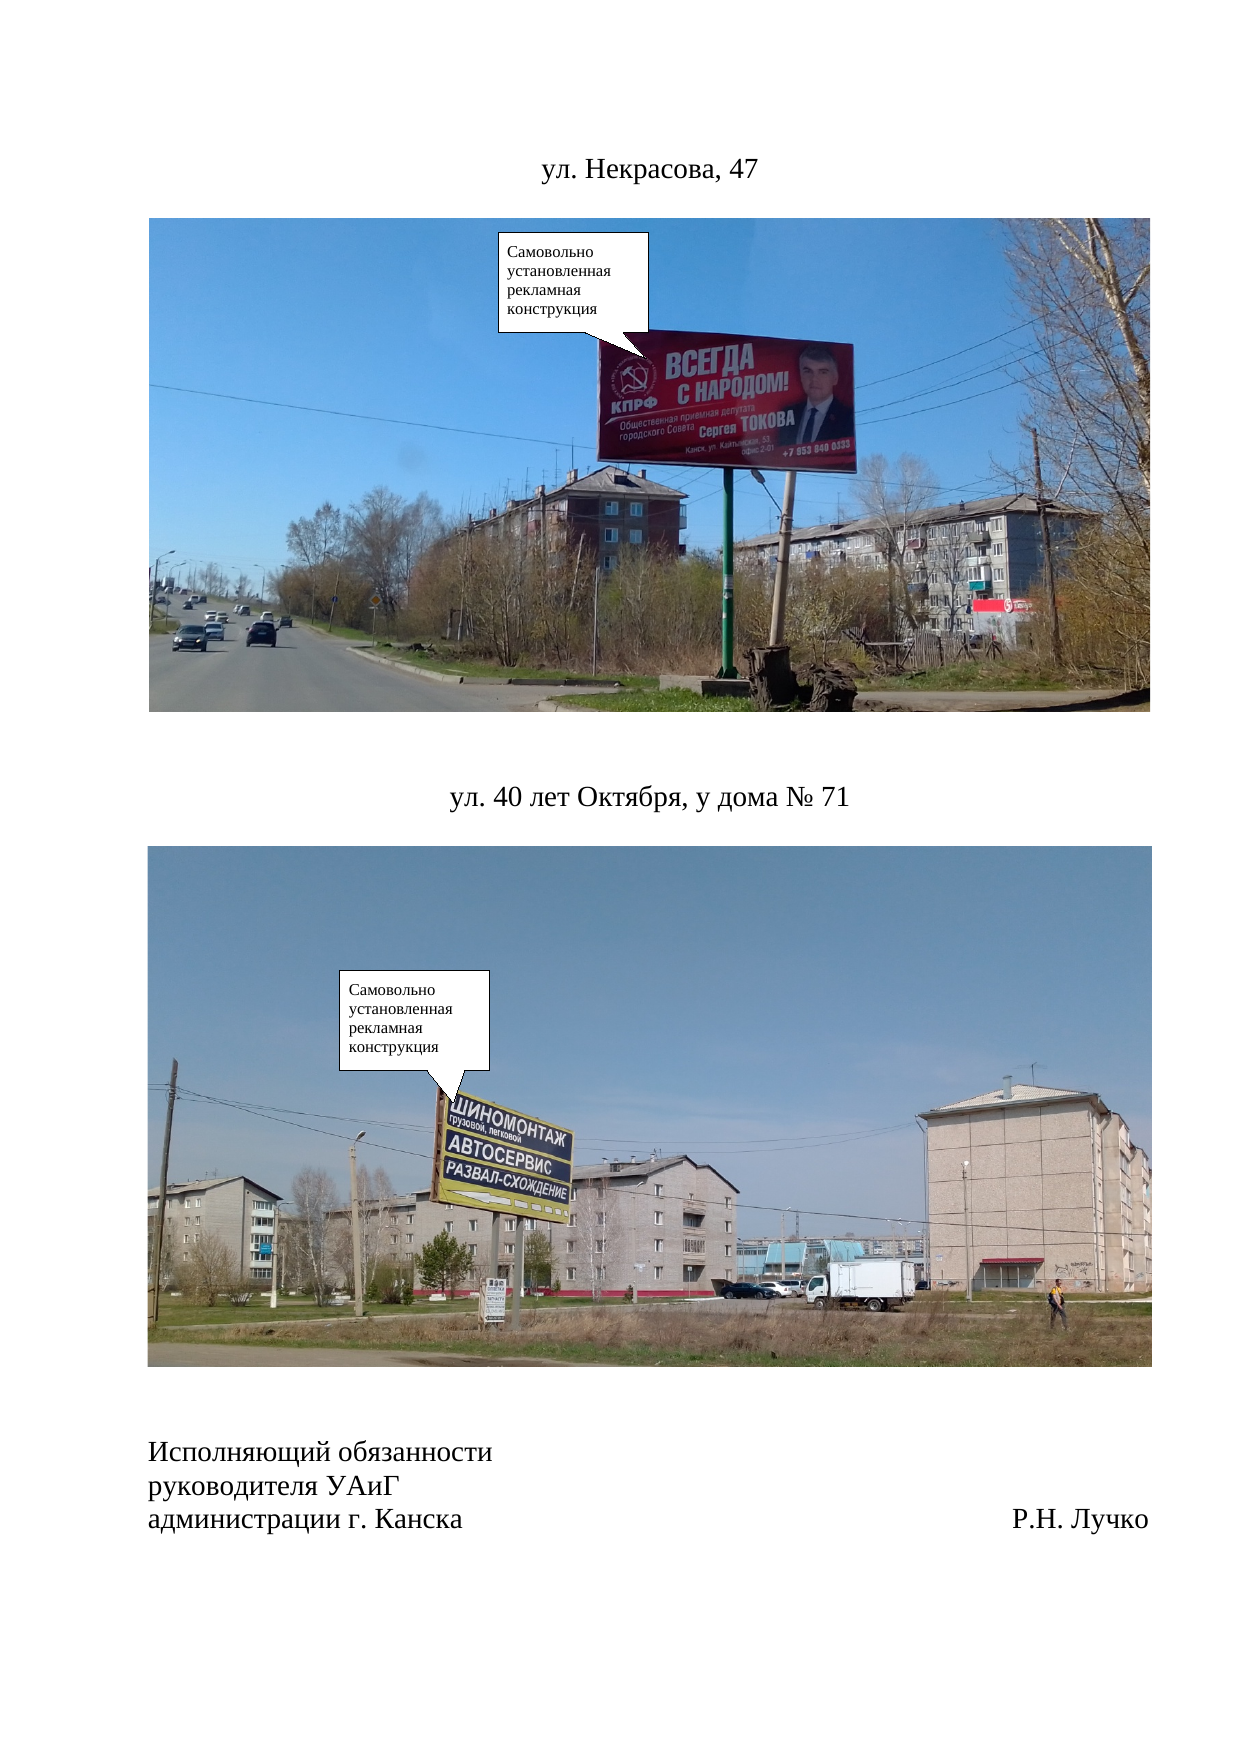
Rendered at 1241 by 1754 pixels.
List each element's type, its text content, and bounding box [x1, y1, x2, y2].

text ул. 40 лет Октября, у дома № 71 [148, 779, 1152, 813]
picture [149, 218, 1151, 712]
text Исполняющий обязанности [148, 1434, 1152, 1468]
text ул. Некрасова, 47 [148, 152, 1152, 185]
text руководителя УАиГ [148, 1468, 1152, 1501]
picture [147, 846, 1152, 1367]
text администрации г. Канска Р.Н. Лучко [148, 1501, 1152, 1535]
